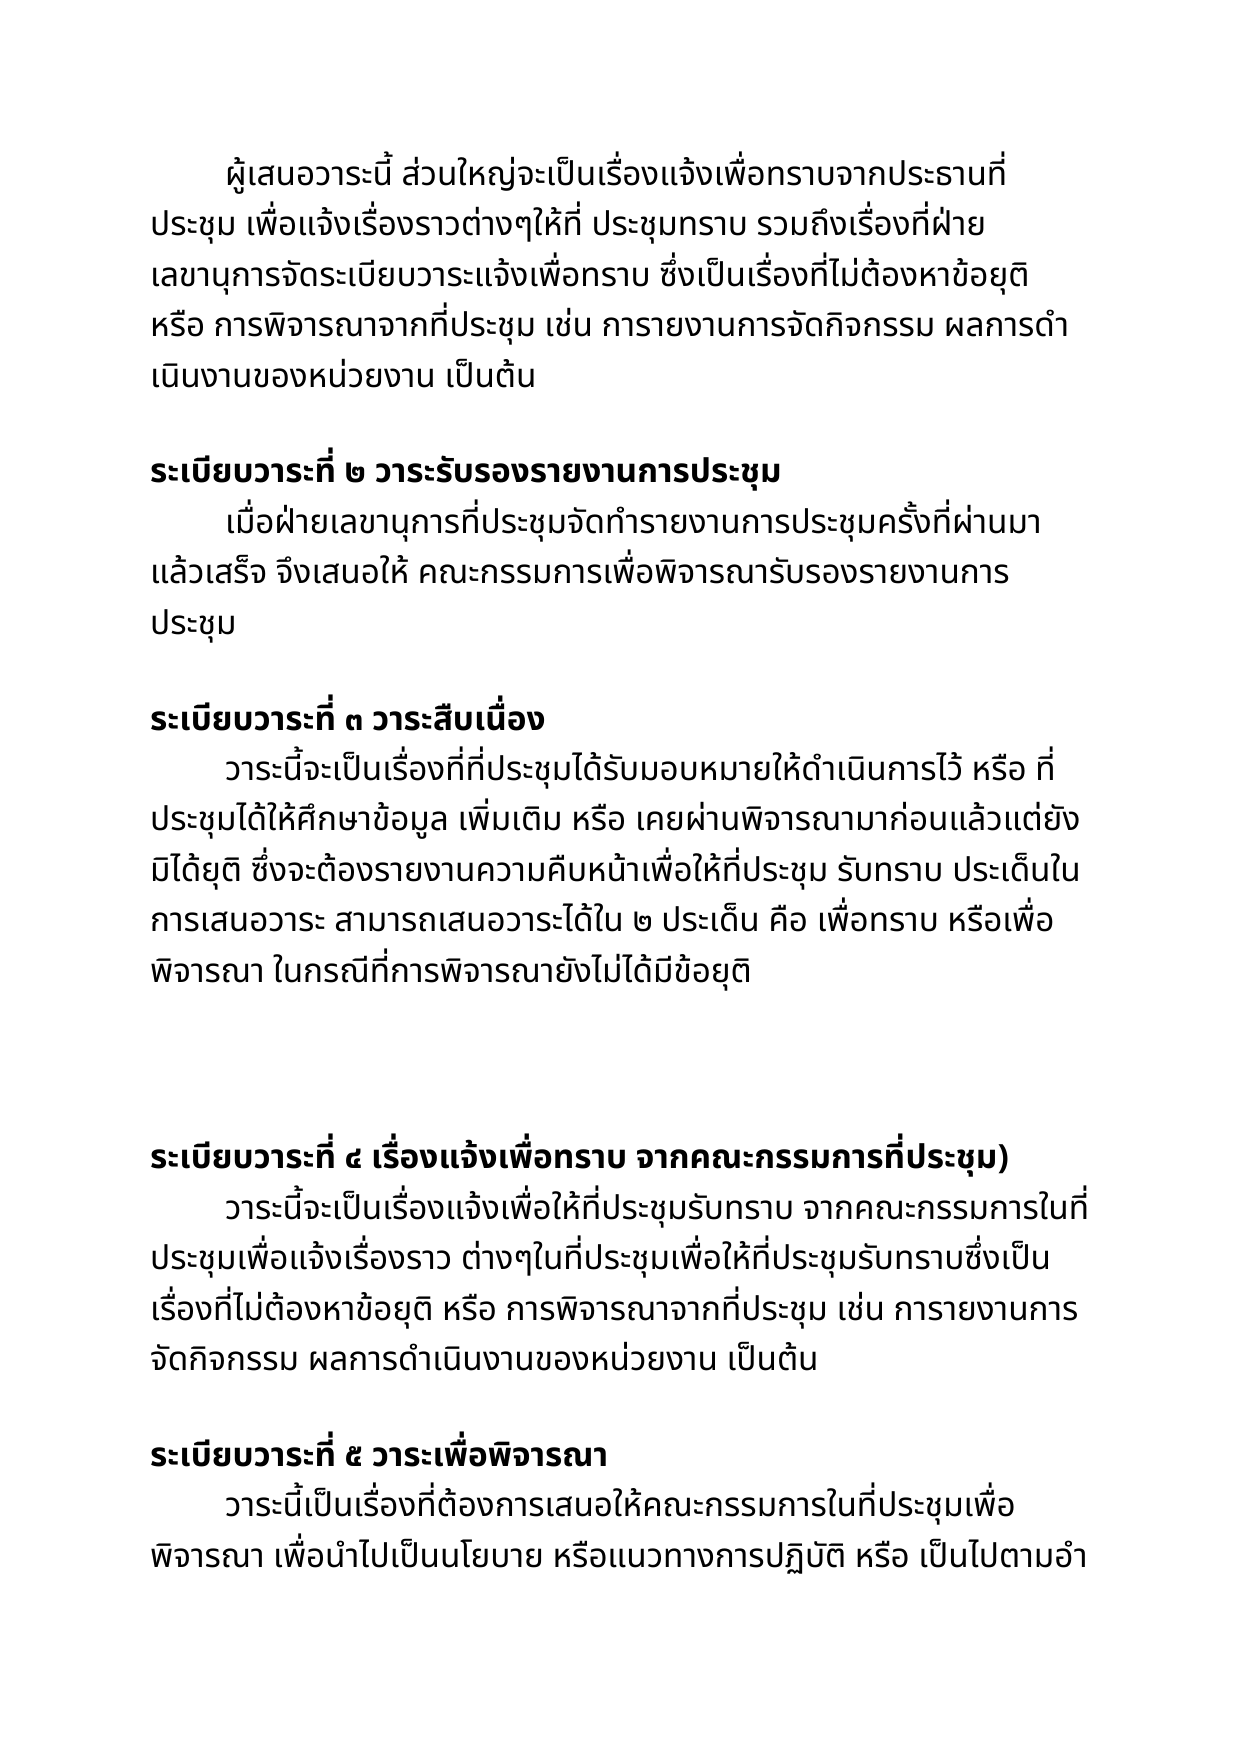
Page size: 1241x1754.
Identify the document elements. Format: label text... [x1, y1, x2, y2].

text วาระนี้จะเป็นเรื่องแจ้งเพื่อให้ที่ประชุมรับทราบ จากคณะกรรมการในที่ประชุมเพื่อแจ้งเรื่องราว ต่างๆในที่ประชุมเพื่อให้ที่ประชุมรับทราบซึ่งเป็นเรื่องที่ไม่ต้องหาข้อยุติ หรือ การพิจารณาจากที่ประชุม เช่น การายงานการจัดกิจกรรม ผลการดําเนินงานของหน่วยงาน เป็นต้น [150, 1184, 1090, 1386]
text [150, 1481, 1090, 1582]
text ผู้เสนอวาระนี้ ส่วนใหญ่จะเป็นเรื่องแจ้งเพื่อทราบจากประธานที่ประชุม เพื่อแจ้งเรื่องราวต่างๆให้ที่ ประชุมทราบ รวมถึงเรื่องที่ฝ่ายเลขานุการจัดระเบียบวาระแจ้งเพื่อทราบ ซึ่งเป็นเรื่องที่ไม่ต้องหาข้อยุติ หรือ การพิจารณาจากที่ประชุม เช่น การายงานการจัดกิจกรรม ผลการดําเนินงานของหน่วยงาน เป็นต้น [150, 150, 1090, 402]
text เมื่อฝ่ายเลขานุการที่ประชุมจัดทํารายงานการประชุมครั้งที่ผ่านมาแล้วเสร็จ จึงเสนอให้ คณะกรรมการเพื่อพิจารณารับรองรายงานการประชุม [150, 498, 1090, 649]
text ระเบียบวาระที่ ๒ วาระรับรองรายงานการประชุม [150, 447, 1090, 498]
text ระเบียบวาระที่ ๕ วาระเพื่อพิจารณา [150, 1431, 1090, 1481]
text ระเบียบวาระที่ ๓ วาระสืบเนื่อง [150, 694, 1090, 745]
text ระเบียบวาระที่ ๔ เรื่องแจ้งเพื่อทราบ จากคณะกรรมการที่ประชุม) [150, 1133, 1090, 1184]
text วาระนี้จะเป็นเรื่องที่ที่ประชุมได้รับมอบหมายให้ดําเนินการไว้ หรือ ที่ประชุมได้ให้ศึกษาข้อมูล เพิ่มเติม หรือ เคยผ่านพิจารณามาก่อนแล้วแต่ยังมิได้ยุติ ซึ่งจะต้องรายงานความคืบหน้าเพื่อให้ที่ประชุม รับทราบ ประเด็นในการเสนอวาระ สามารถเสนอวาระได้ใน ๒ ประเด็น คือ เพื่อทราบ หรือเพื่อพิจารณา ในกรณีที่การพิจารณายังไม่ได้มีข้อยุติ [150, 745, 1090, 997]
